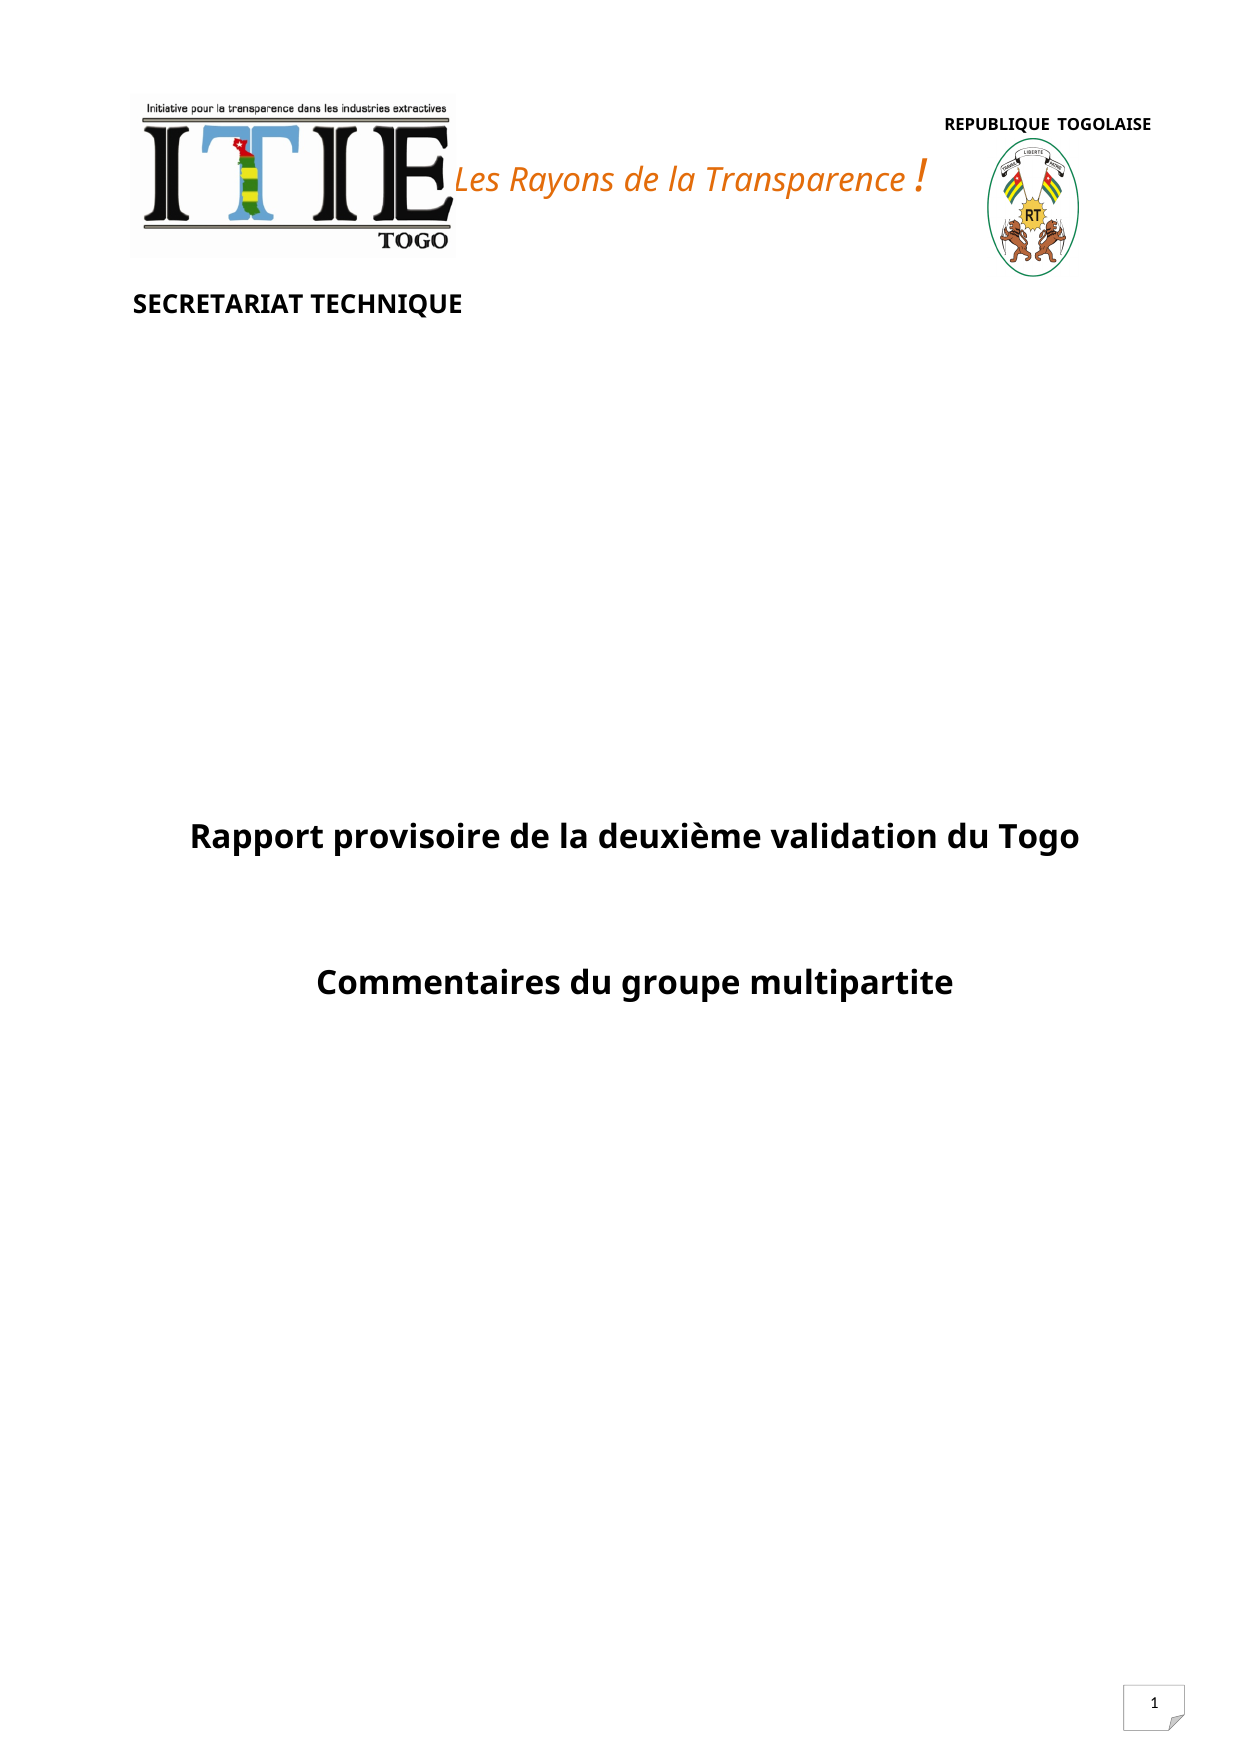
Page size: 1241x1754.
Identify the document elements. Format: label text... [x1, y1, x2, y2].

picture [129, 93, 457, 258]
text Rapport provisoire de la deuxième validation du Togo [148, 812, 1122, 858]
text Commentaires du groupe multipartite [148, 958, 1122, 1004]
